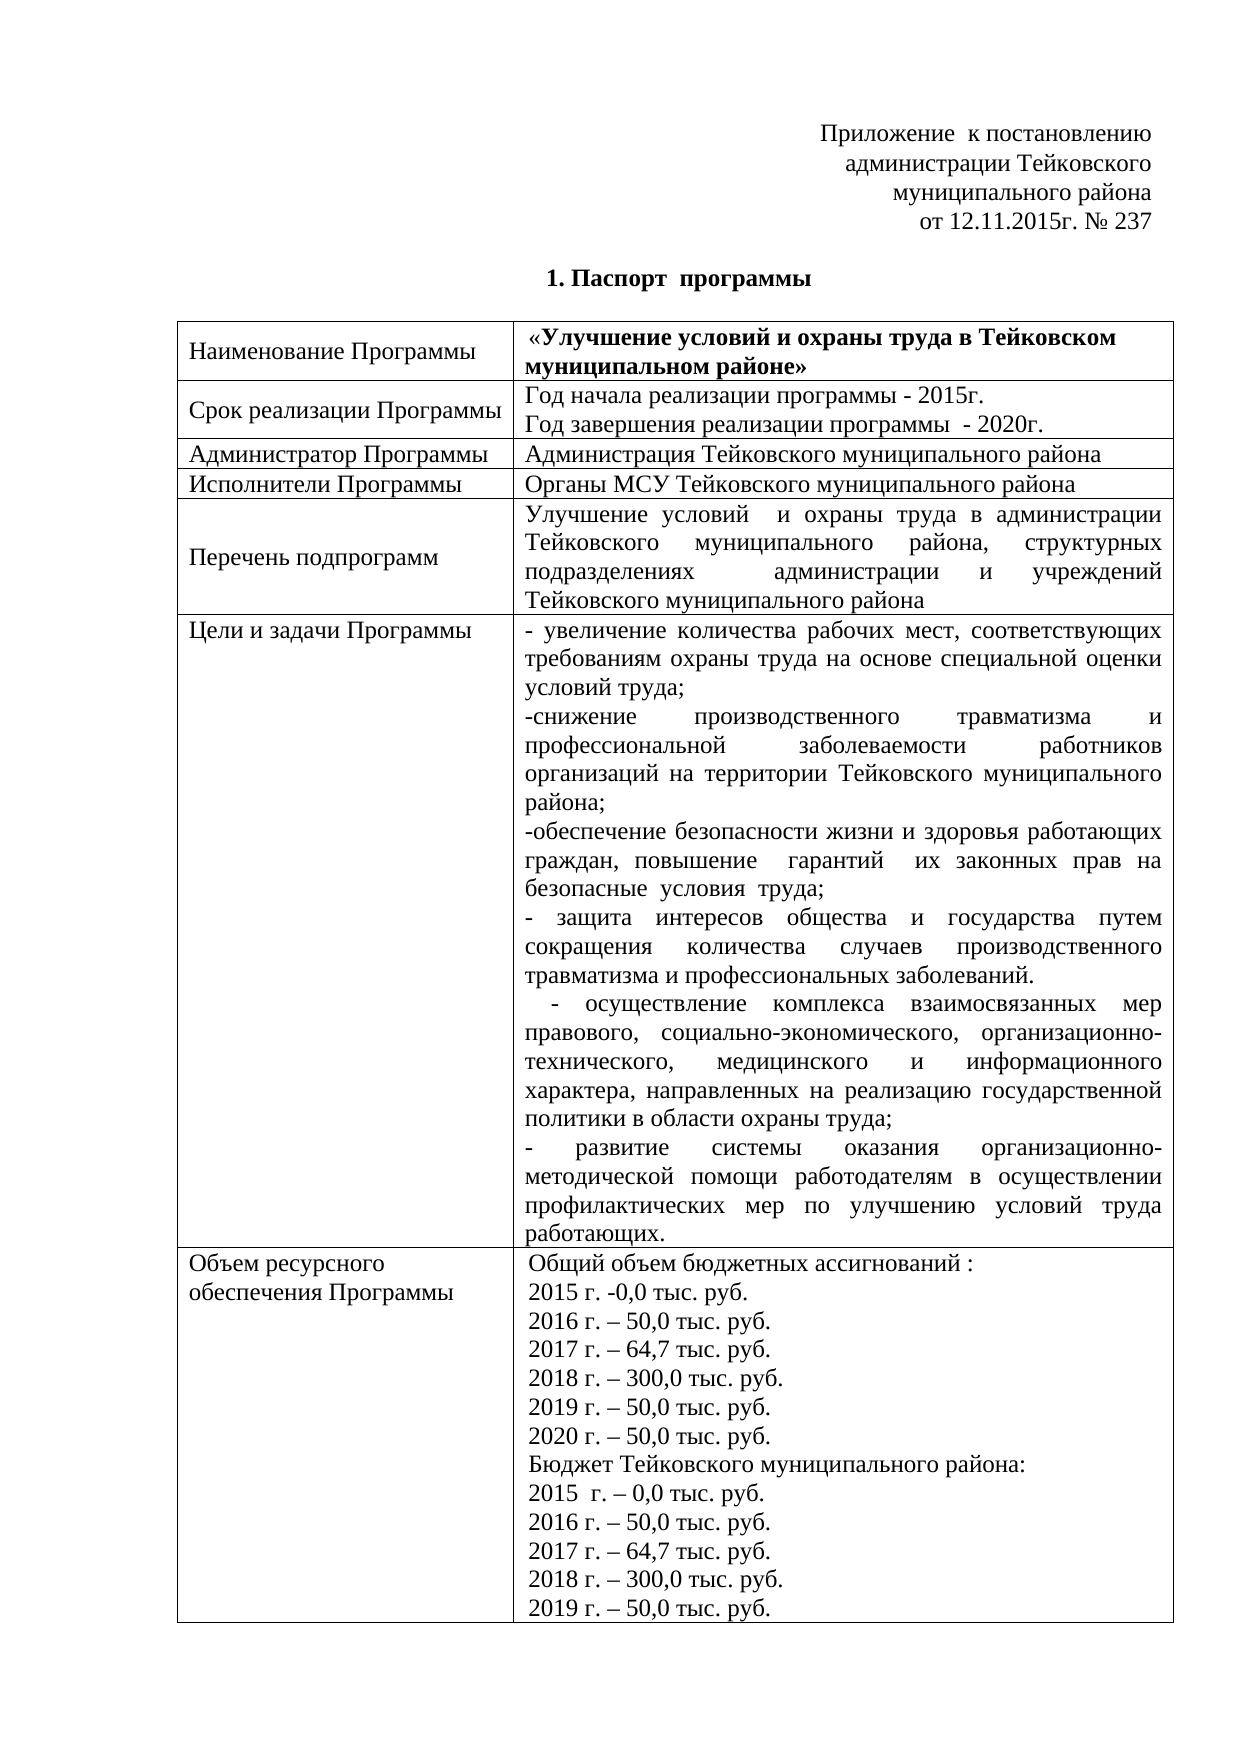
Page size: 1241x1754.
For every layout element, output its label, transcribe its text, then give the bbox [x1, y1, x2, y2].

text муниципального района [177, 177, 1152, 206]
table_header 1. Паспорт программы [177, 264, 1174, 321]
title от 12.11.2015г. № 237 [177, 206, 1152, 235]
table_cell Срок реализации Программы [178, 381, 513, 438]
table_cell Органы МСУ Тейковского муниципального района [514, 469, 1173, 498]
table_cell Улучшение условий и охраны труда в администрации Тейковского муниципального района, структурных подразделениях администрации и учреждений Тейковского муниципального района [514, 499, 1173, 614]
text Приложение к постановлению [177, 118, 1152, 147]
table_cell Администратор Программы [178, 439, 513, 468]
table_cell Год начала реализации программы - 2015г. Год завершения реализации программы - 2020г. [514, 381, 1173, 438]
table_cell Перечень подпрограмм [178, 499, 513, 614]
table_cell Исполнители Программы [178, 469, 513, 498]
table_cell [178, 1248, 513, 1622]
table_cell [514, 1248, 1173, 1622]
text администрации Тейковского [177, 148, 1152, 177]
table_cell Администрация Тейковского муниципального района [514, 439, 1173, 468]
table_cell Наименование Программы [178, 322, 513, 379]
table_cell Цели и задачи Программы [178, 615, 513, 1247]
table_cell - увеличение количества рабочих мест, соответствующих требованиям охраны труда на основе специальной оценки условий труда; -снижение производственного травматизма и профессиональной заболеваемости работников организаций на территории Тейковского муниципального района; -обеспечение безопасности жизни и здоровья работающих граждан, повышение гарантий их законных прав на безопасные условия труда; - защита интересов общества и государства путем сокращения количества случаев производственного травматизма и профессиональных заболеваний. - осуществление комплекса взаимосвязанных мер правового, социально-экономического, организационно-технического, медицинского и информационного характера, направленных на реализацию государственной политики в области охраны труда; - развитие системы оказания организационно-методической помощи работодателям в осуществлении профилактических мер по улучшению условий труда работающих. [514, 615, 1173, 1247]
table_cell «Улучшение условий и охраны труда в Тейковском муниципальном районе» [514, 322, 1173, 379]
